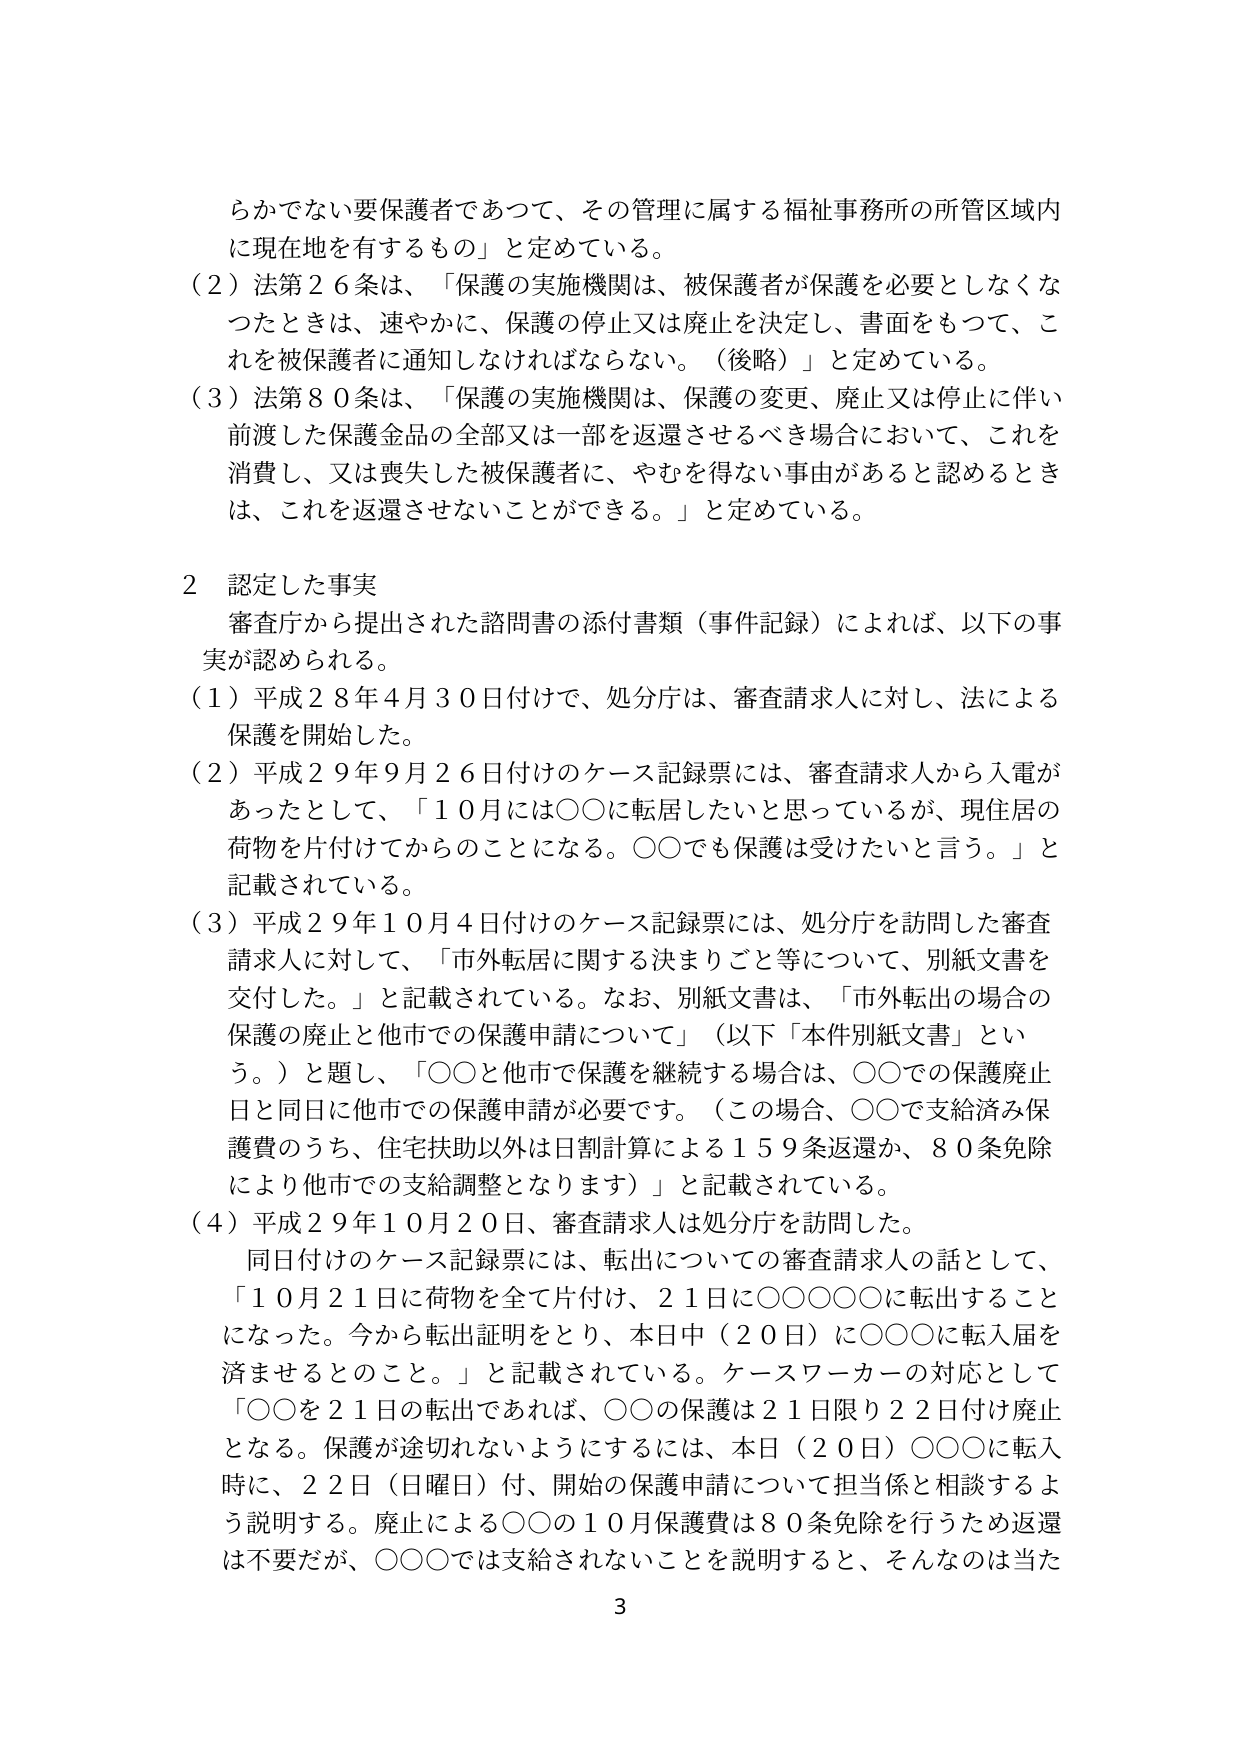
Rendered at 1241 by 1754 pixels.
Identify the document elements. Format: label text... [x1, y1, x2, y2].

text 審査庁から提出された諮問書の添付書類（事件記録）によれば、以下の事実が認められる。 [177, 603, 1063, 678]
text （３）法第８０条は、「保護の実施機関は、保護の変更、廃止又は停止に伴い、前渡した保護金品の全部又は一部を返還させるべき場合において、これを消費し、又は喪失した被保護者に、やむを得ない事由があると認めるときは、これを返還させないことができる。」と定めている。 [177, 378, 1063, 528]
text （２）法第２６条は、「保護の実施機関は、被保護者が保護を必要としなくなつたときは、速やかに、保護の停止又は廃止を決定し、書面をもつて、これを被保護者に通知しなければならない。（後略）」と定めている。 [177, 265, 1063, 378]
text （４）平成２９年１０月２０日、審査請求人は処分庁を訪問した。 [177, 1203, 1063, 1240]
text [177, 190, 1063, 265]
text ２ 認定した事実 [177, 565, 1063, 603]
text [221, 1240, 1063, 1578]
text （３）平成２９年１０月４日付けのケース記録票には、処分庁を訪問した審査請求人に対して、「市外転居に関する決まりごと等について、別紙文書を交付した。」と記載されている。なお、別紙文書は、「市外転出の場合の保護の廃止と他市での保護申請について」（以下「本件別紙文書」という。）と題し、「○○と他市で保護を継続する場合は、○○での保護廃止日と同日に他市での保護申請が必要です。（この場合、○○で支給済み保護費のうち、住宅扶助以外は日割計算による１５９条返還か、８０条免除により他市での支給調整となります）」と記載されている。 [177, 903, 1063, 1203]
text （２）平成２９年９月２６日付けのケース記録票には、審査請求人から入電があったとして、「１０月には○○に転居したいと思っているが、現住居の荷物を片付けてからのことになる。○○でも保護は受けたいと言う。」と記載されている。 [177, 753, 1063, 903]
text （１）平成２８年４月３０日付けで、処分庁は、審査請求人に対し、法による保護を開始した。 [177, 678, 1063, 753]
